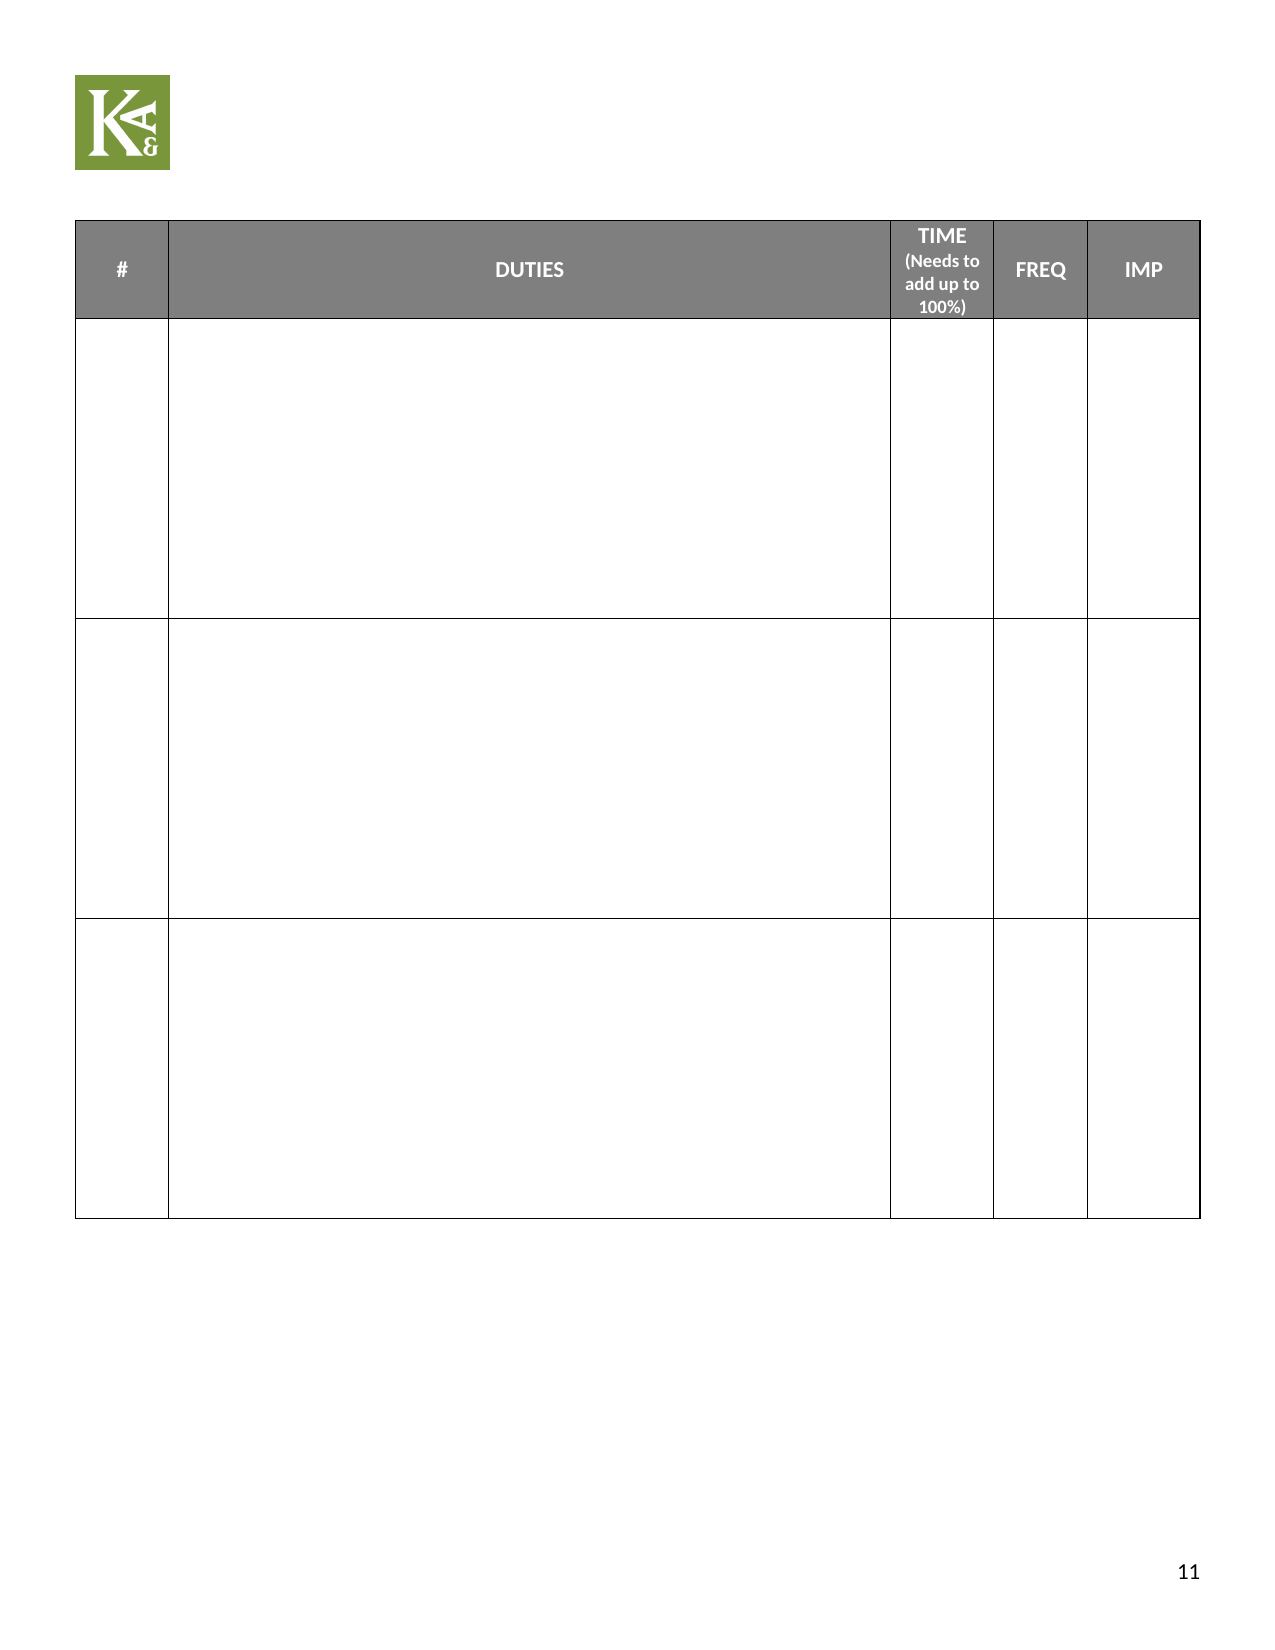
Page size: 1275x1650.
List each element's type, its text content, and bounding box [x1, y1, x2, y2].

table_cell [169, 919, 890, 1218]
table_cell [994, 319, 1087, 618]
table_header # [76, 221, 168, 318]
table_cell [891, 319, 993, 618]
table_cell [1088, 319, 1199, 618]
table_cell [169, 619, 890, 918]
table_header TIME (Needs to add up to 100%) [891, 221, 993, 318]
table_cell [1088, 619, 1199, 918]
table_cell [76, 319, 168, 618]
table_cell [76, 919, 168, 1218]
table_cell [1088, 919, 1199, 1218]
table_cell [169, 319, 890, 618]
table_cell [76, 619, 168, 918]
table_cell [891, 919, 993, 1218]
table_cell [891, 619, 993, 918]
table_cell [994, 919, 1087, 1218]
table_header IMP [1088, 221, 1199, 318]
picture [75, 75, 170, 170]
table_cell [994, 619, 1087, 918]
table_header FREQ [994, 221, 1087, 318]
table_header DUTIES [169, 221, 890, 318]
